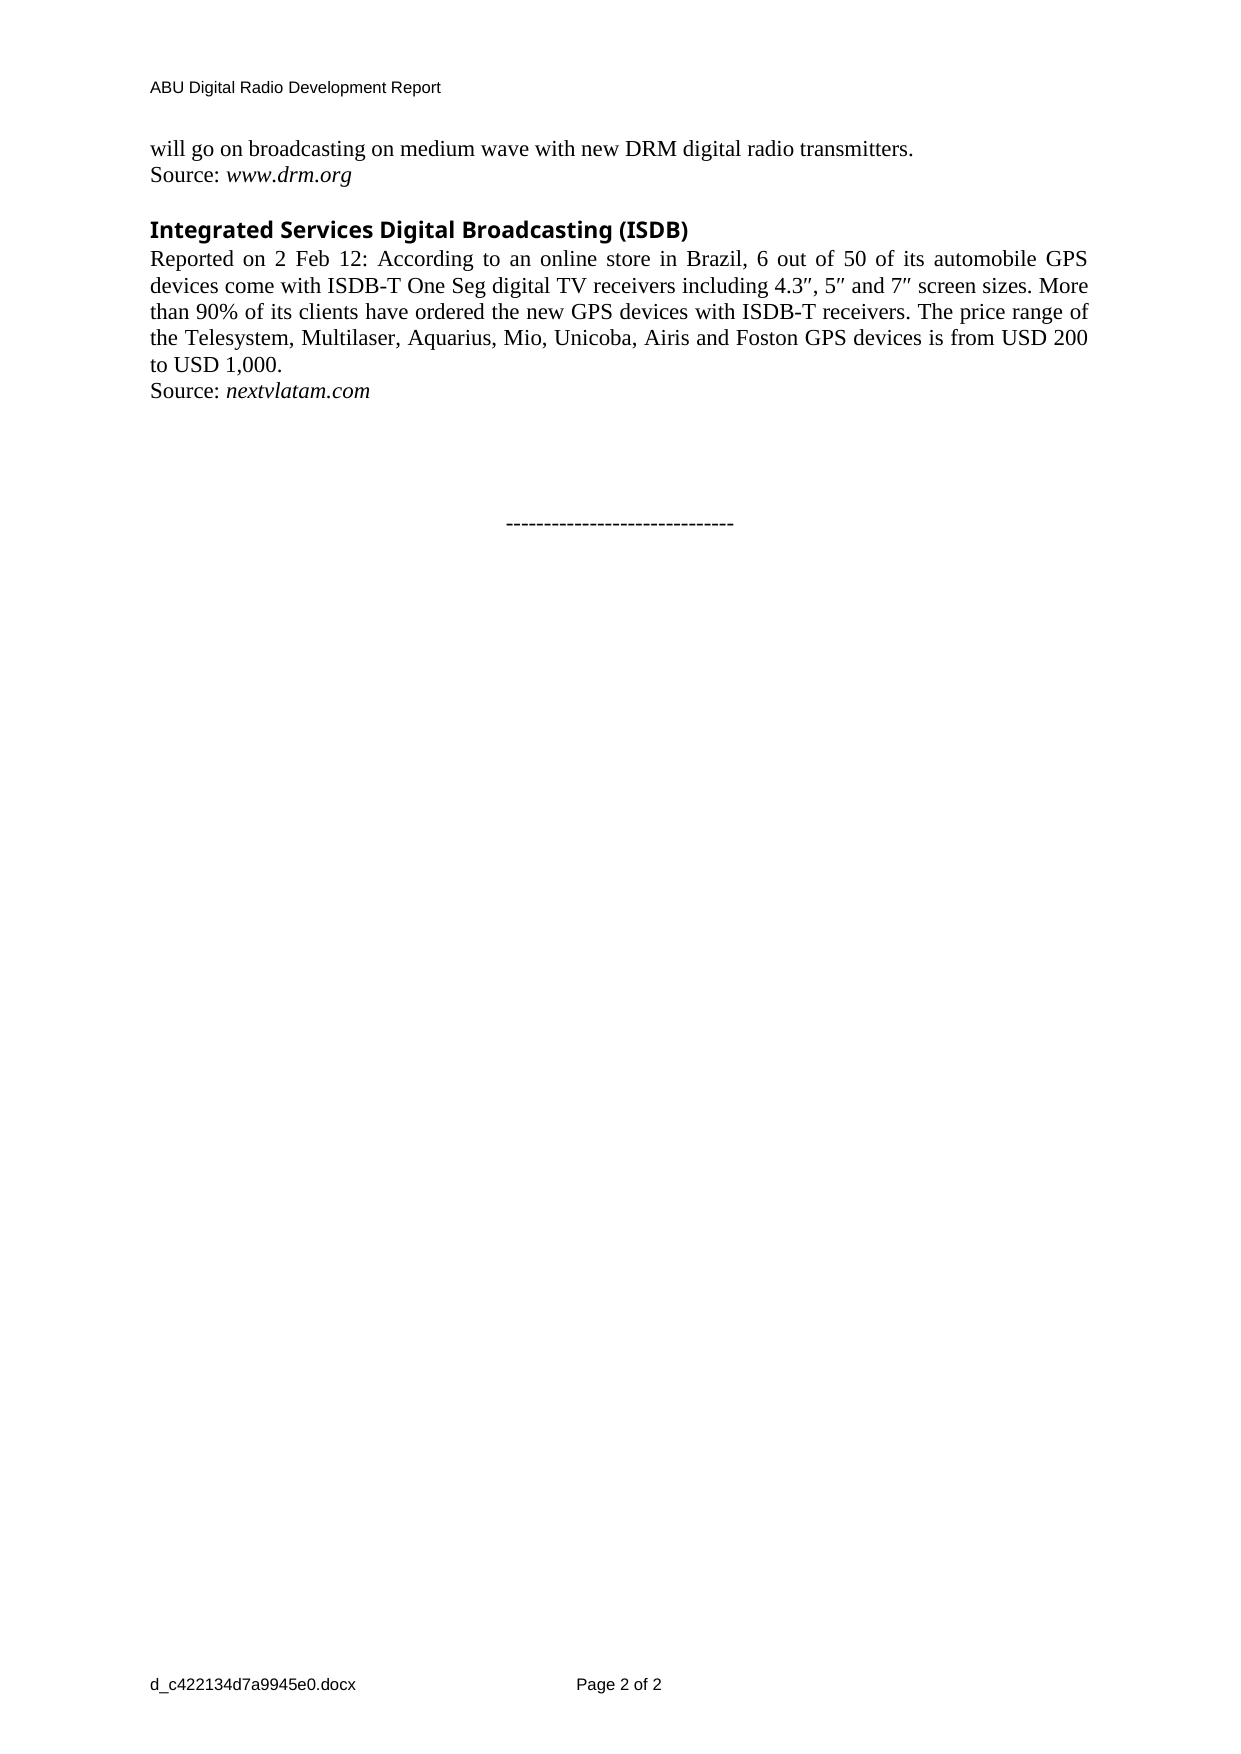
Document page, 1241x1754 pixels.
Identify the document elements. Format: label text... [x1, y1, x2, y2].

text Source: www.drm.org [150, 161, 1090, 188]
text ------------------------------ [150, 509, 1090, 535]
text Reported on 2 Feb 12: According to an online store in Brazil, 6 out of 50 of its automobile GPS devices come with ISDB-T One Seg digital TV receivers including 4.3″, 5″ and 7″ screen sizes. More than 90% of its clients have ordered the new GPS devices with ISDB-T receivers. The price range of the Telesystem, Multilaser, Aquarius, Mio, Unicoba, Airis and Foston GPS devices is from USD 200 to USD 1,000. [150, 245, 1090, 377]
text Source: nextvlatam.com [150, 377, 1090, 403]
text Integrated Services Digital Broadcasting (ISDB) [150, 214, 1090, 245]
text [150, 135, 1090, 161]
